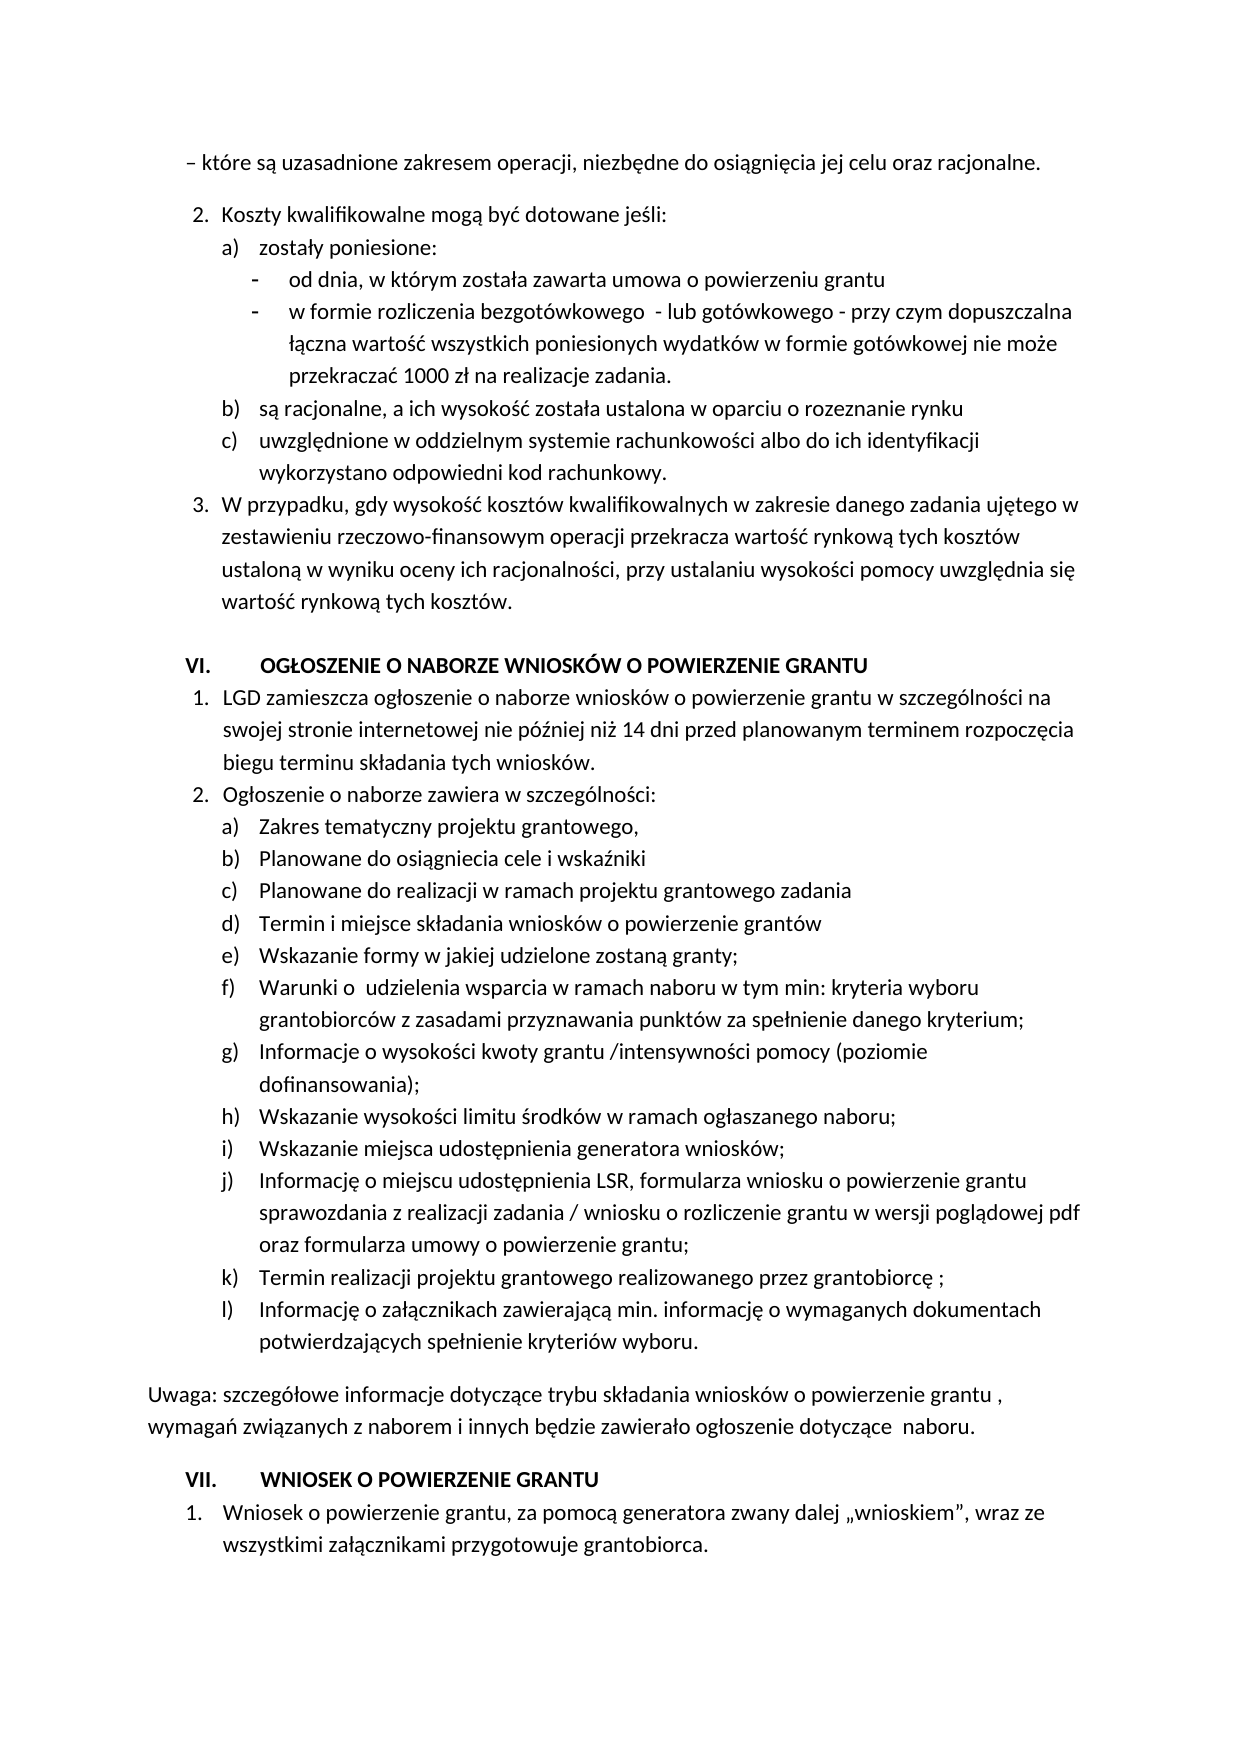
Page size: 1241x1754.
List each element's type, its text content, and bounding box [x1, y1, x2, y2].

list w formie rozliczenia bezgotówkowego - lub gotówkowego - przy czym dopuszczalna łączna wartość wszystkich poniesionych wydatków w formie gotówkowej nie może przekraczać 1000 zł na realizacje zadania. [251, 297, 1093, 389]
list Planowane do osiągniecia cele i wskaźniki [221, 844, 1093, 872]
list Wniosek o powierzenie grantu, za pomocą generatora zwany dalej „wnioskiem”, wraz ze wszystkimi załącznikami przygotowuje grantobiorca. [185, 1498, 1093, 1558]
list Planowane do realizacji w ramach projektu grantowego zadania [221, 877, 1093, 904]
list OGŁOSZENIE O NABORZE WNIOSKÓW O POWIERZENIE GRANTU [185, 651, 1093, 679]
list Wskazanie formy w jakiej udzielone zostaną granty; [221, 941, 1093, 969]
list LGD zamieszcza ogłoszenie o naborze wniosków o powierzenie grantu w szczególności na swojej stronie internetowej nie później niż 14 dni przed planowanym terminem rozpoczęcia biegu terminu składania tych wniosków. [192, 683, 1093, 776]
list Informację o miejscu udostępnienia LSR, formularza wniosku o powierzenie grantu sprawozdania z realizacji zadania / wniosku o rozliczenie grantu w wersji poglądowej pdf oraz formularza umowy o powierzenie grantu; [221, 1166, 1093, 1259]
list Informacje o wysokości kwoty grantu /intensywności pomocy (poziomie dofinansowania); [221, 1037, 1093, 1098]
list WNIOSEK O POWIERZENIE GRANTU [185, 1465, 1093, 1493]
list Koszty kwalifikowalne mogą być dotowane jeśli: [192, 201, 1093, 229]
list Termin i miejsce składania wniosków o powierzenie grantów [221, 909, 1093, 937]
list Wskazanie wysokości limitu środków w ramach ogłaszanego naboru; [221, 1102, 1093, 1130]
list Ogłoszenie o naborze zawiera w szczególności: [192, 780, 1093, 808]
list zostały poniesione: [221, 233, 1093, 261]
list od dnia, w którym została zawarta umowa o powierzeniu grantu [251, 265, 1093, 293]
list W przypadku, gdy wysokość kosztów kwalifikowalnych w zakresie danego zadania ujętego w zestawieniu rzeczowo-finansowym operacji przekracza wartość rynkową tych kosztów ustaloną w wyniku oceny ich racjonalności, przy ustalaniu wysokości pomocy uwzględnia się wartość rynkową tych kosztów. [192, 490, 1093, 615]
list Wskazanie miejsca udostępnienia generatora wniosków; [221, 1134, 1093, 1162]
text Uwaga: szczegółowe informacje dotyczące trybu składania wniosków o powierzenie grantu , wymagań związanych z naborem i innych będzie zawierało ogłoszenie dotyczące naboru. [148, 1380, 1093, 1440]
list Zakres tematyczny projektu grantowego, [221, 812, 1093, 840]
text – które są uzasadnione zakresem operacji, niezbędne do osiągnięcia jej celu oraz racjonalne. [148, 148, 1093, 176]
list Informację o załącznikach zawierającą min. informację o wymaganych dokumentach potwierdzających spełnienie kryteriów wyboru. [221, 1295, 1093, 1355]
list są racjonalne, a ich wysokość została ustalona w oparciu o rozeznanie rynku [221, 394, 1093, 422]
list Warunki o udzielenia wsparcia w ramach naboru w tym min: kryteria wyboru grantobiorców z zasadami przyznawania punktów za spełnienie danego kryterium; [221, 973, 1093, 1033]
list uwzględnione w oddzielnym systemie rachunkowości albo do ich identyfikacji wykorzystano odpowiedni kod rachunkowy. [221, 426, 1093, 486]
list Termin realizacji projektu grantowego realizowanego przez grantobiorcę ; [221, 1263, 1093, 1291]
